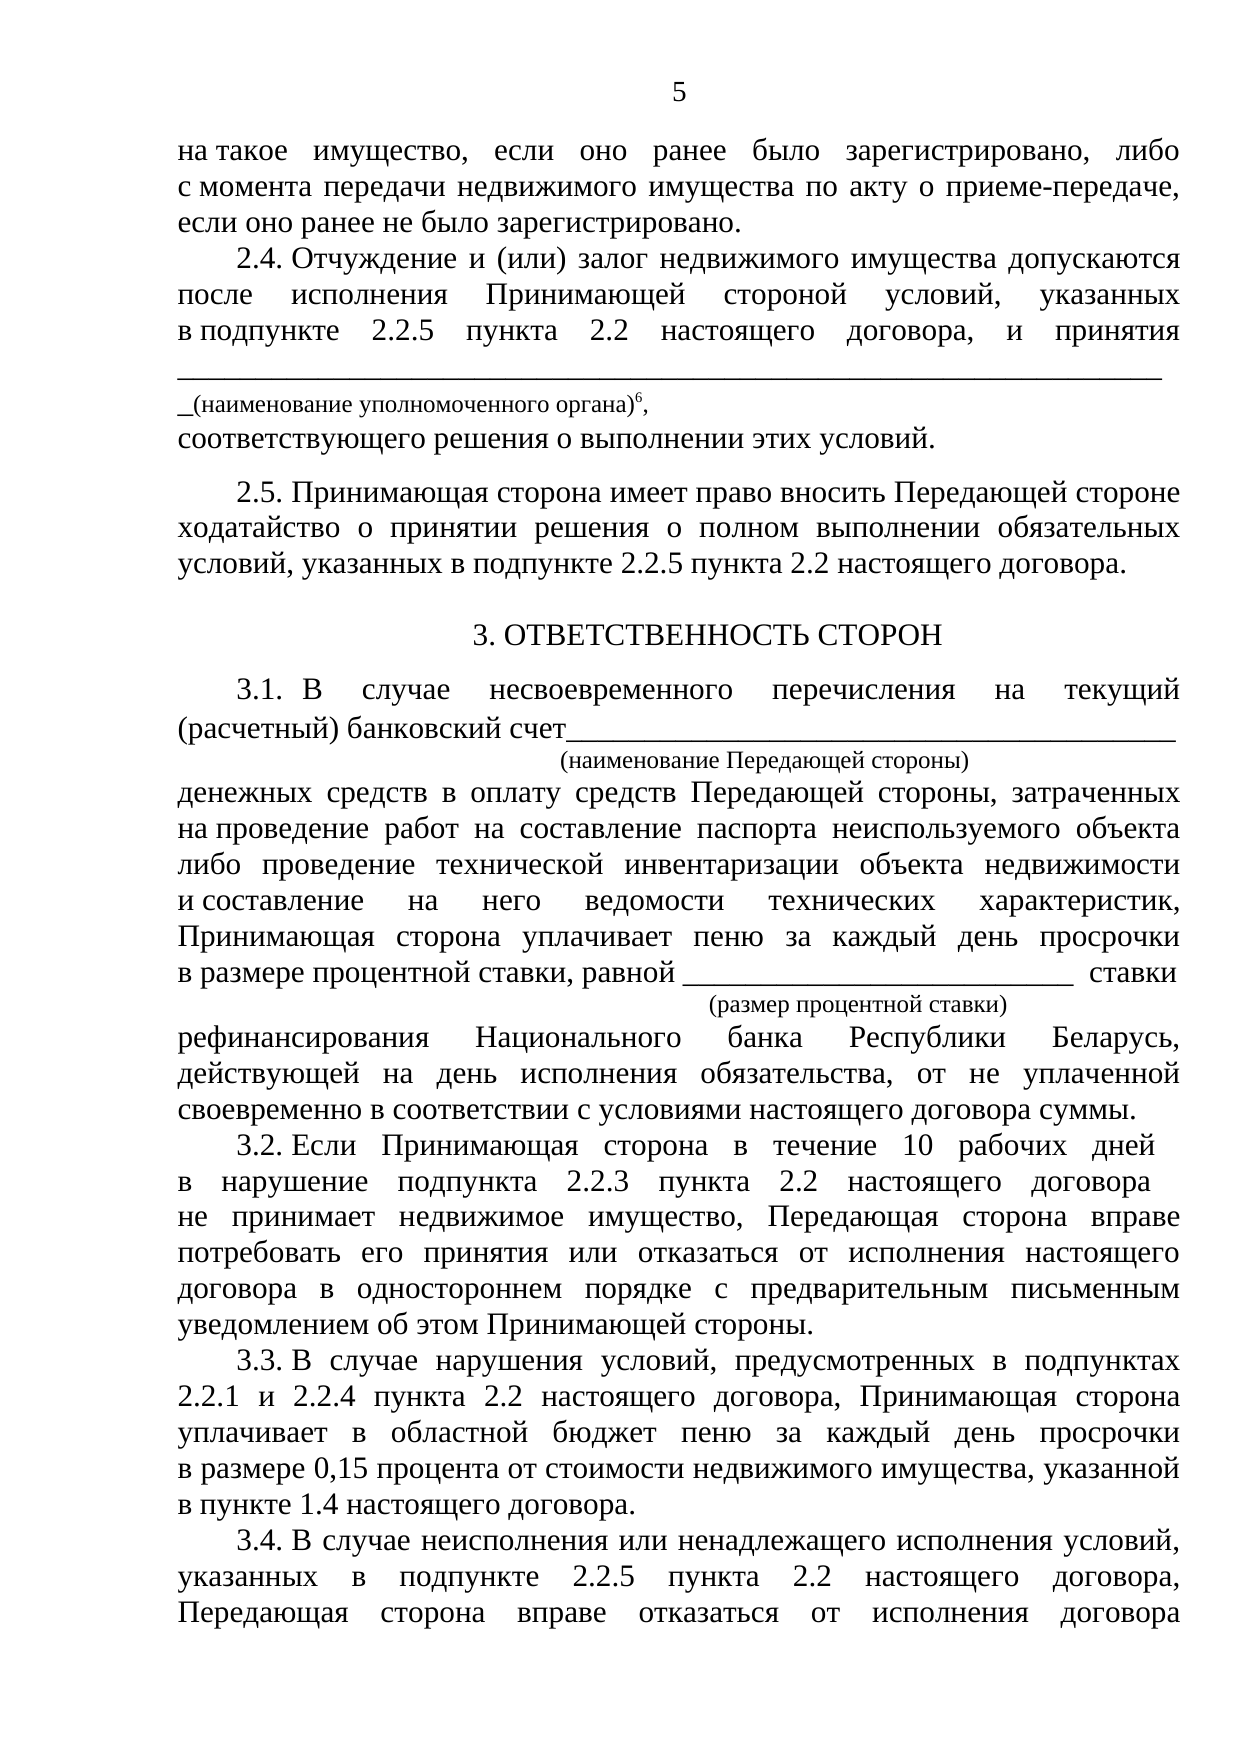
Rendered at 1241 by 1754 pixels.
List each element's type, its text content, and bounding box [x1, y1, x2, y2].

text 2.4. Отчуждение и (или) залог недвижимого имущества допускаются после исполнения Принимающей стороной условий, указанных в подпункте 2.2.5 пункта 2.2 настоящего договора, и принятия ________________________________________________________________(наименование уполномоченного органа)6, [177, 239, 1181, 419]
text (размер процентной ставки) [177, 989, 1181, 1018]
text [177, 1521, 1181, 1629]
text рефинансирования Национального банка Республики Беларусь, действующей на день исполнения обязательства, от не уплаченной своевременно в соответствии с условиями настоящего договора суммы. [177, 1018, 1181, 1126]
text соответствующего решения о выполнении этих условий. [177, 419, 1181, 455]
text 2.5. Принимающая сторона имеет право вносить Передающей стороне ходатайство о принятии решения о полном выполнении обязательных условий, указанных в подпункте 2.2.5 пункта 2.2 настоящего договора. [177, 473, 1181, 581]
text (наименование Передающей стороны) [177, 745, 1181, 774]
text денежных средств в оплату средств Передающей стороны, затраченных на проведение работ на составление паспорта неиспользуемого объекта либо проведение технической инвентаризации объекта недвижимости и составление на него ведомости технических характеристик, Принимающая сторона уплачивает пеню за каждый день просрочки в размере процентной ставки, равной _________________________ ставки [177, 774, 1181, 989]
text 3.2. Если Принимающая сторона в течение 10 рабочих дней в нарушение подпункта 2.2.3 пункта 2.2 настоящего договора не принимает недвижимое имущество, Передающая сторона вправе потребовать его принятия или отказаться от исполнения настоящего договора в одностороннем порядке с предварительным письменным уведомлением об этом Принимающей стороны. [177, 1126, 1181, 1341]
text 3.1. В случае несвоевременного перечисления на текущий (расчетный) банковский счет_______________________________________ [177, 670, 1181, 745]
text 3.3. В случае нарушения условий, предусмотренных в подпунктах 2.2.1 и 2.2.4 пункта 2.2 настоящего договора, Принимающая сторона уплачивает в областной бюджет пеню за каждый день просрочки в размере 0,15 процента от стоимости недвижимого имущества, указанной в пункте 1.4 настоящего договора. [177, 1341, 1181, 1521]
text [177, 131, 1181, 239]
text 3. ОТВЕТСТВЕННОСТЬ СТОРОН [177, 617, 1181, 652]
